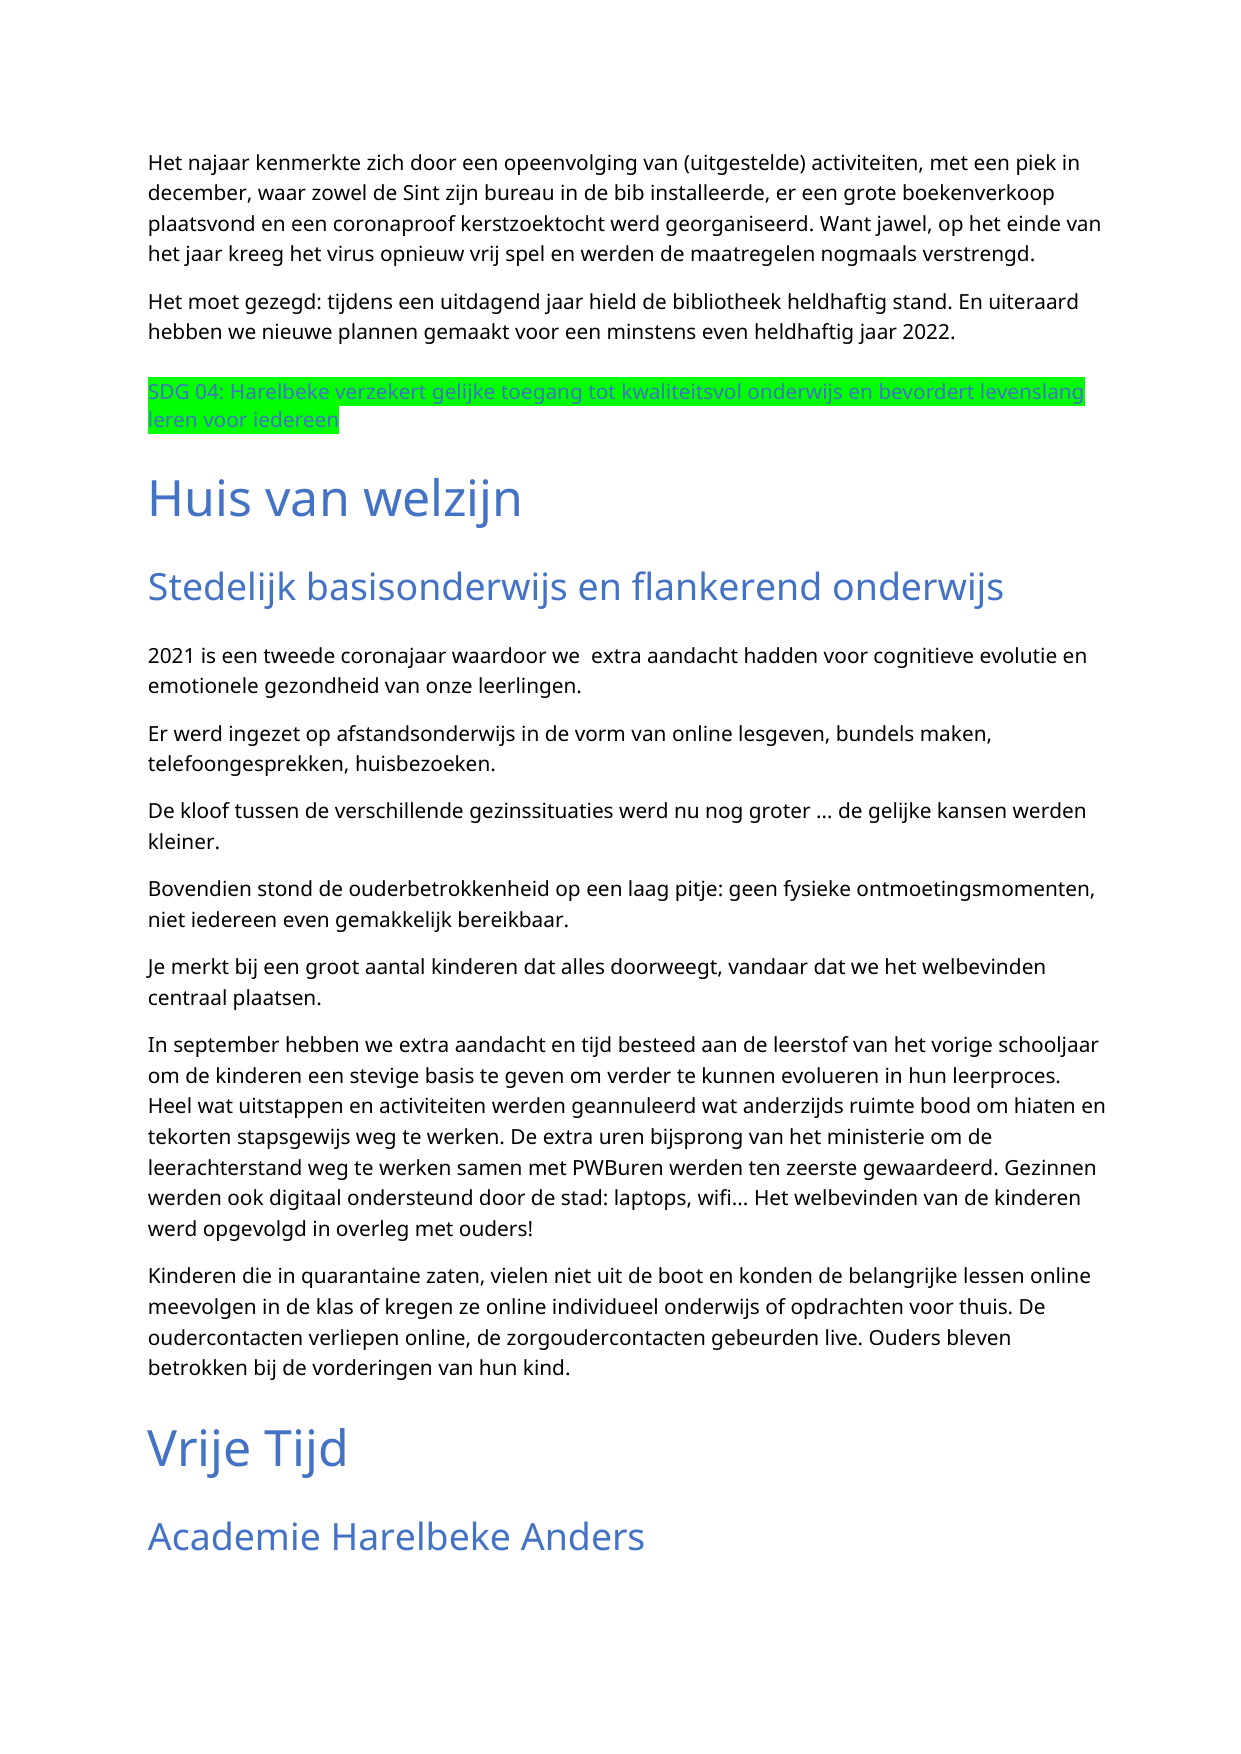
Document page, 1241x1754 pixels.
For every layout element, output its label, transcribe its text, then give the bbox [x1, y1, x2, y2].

text Je merkt bij een groot aantal kinderen dat alles doorweegt, vandaar dat we het welbevinden centraal plaatsen. [148, 952, 1107, 1011]
text Bovendien stond de ouderbetrokkenheid op een laag pitje: geen fysieke ontmoetingsmomenten, niet iedereen even gemakkelijk bereikbaar. [148, 874, 1107, 933]
subtitle Stedelijk basisonderwijs en flankerend onderwijs [148, 561, 1107, 612]
subtitle Vrije Tijd [148, 1413, 1107, 1481]
text Er werd ingezet op afstandsonderwijs in de vorm van online lesgeven, bundels maken, telefoongesprekken, huisbezoeken. [148, 719, 1107, 778]
text 2021 is een tweede coronajaar waardoor we extra aandacht hadden voor cognitieve evolutie en emotionele gezondheid van onze leerlingen. [148, 641, 1107, 700]
subtitle Huis van welzijn [148, 463, 1107, 531]
text Het moet gezegd: tijdens een uitdagend jaar hield de bibliotheek heldhaftig stand. En uiteraard hebben we nieuwe plannen gemaakt voor een minstens even heldhaftig jaar 2022. [148, 287, 1107, 346]
text Het najaar kenmerkte zich door een opeenvolging van (uitgestelde) activiteiten, met een piek in december, waar zowel de Sint zijn bureau in de bib installeerde, er een grote boekenverkoop plaatsvond en een coronaproof kerstzoektocht werd georganiseerd. Want jawel, op het einde van het jaar kreeg het virus opnieuw vrij spel en werden de maatregelen nogmaals verstrengd. [148, 148, 1107, 268]
text Kinderen die in quarantaine zaten, vielen niet uit de boot en konden de belangrijke lessen online meevolgen in de klas of kregen ze online individueel onderwijs of opdrachten voor thuis. De oudercontacten verliepen online, de zorgoudercontacten gebeurden live. Ouders bleven betrokken bij de vorderingen van hun kind. [148, 1261, 1107, 1382]
text In september hebben we extra aandacht en tijd besteed aan de leerstof van het vorige schooljaar om de kinderen een stevige basis te geven om verder te kunnen evolueren in hun leerproces. Heel wat uitstappen en activiteiten werden geannuleerd wat anderzijds ruimte bood om hiaten en tekorten stapsgewijs weg te werken. De extra uren bijsprong van het ministerie om de leerachterstand weg te werken samen met PWBuren werden ten zeerste gewaardeerd. Gezinnen werden ook digitaal ondersteund door de stad: laptops, wifi... Het welbevinden van de kinderen werd opgevolgd in overleg met ouders! [148, 1030, 1107, 1242]
subtitle Academie Harelbeke Anders [148, 1510, 1107, 1561]
text De kloof tussen de verschillende gezinssituaties werd nu nog groter … de gelijke kansen werden kleiner. [148, 797, 1107, 856]
subtitle SDG 04: Harelbeke verzekert gelijke toegang tot kwaliteitsvol onderwijs en bevordert levenslang leren voor iedereen [339, 377, 1107, 434]
